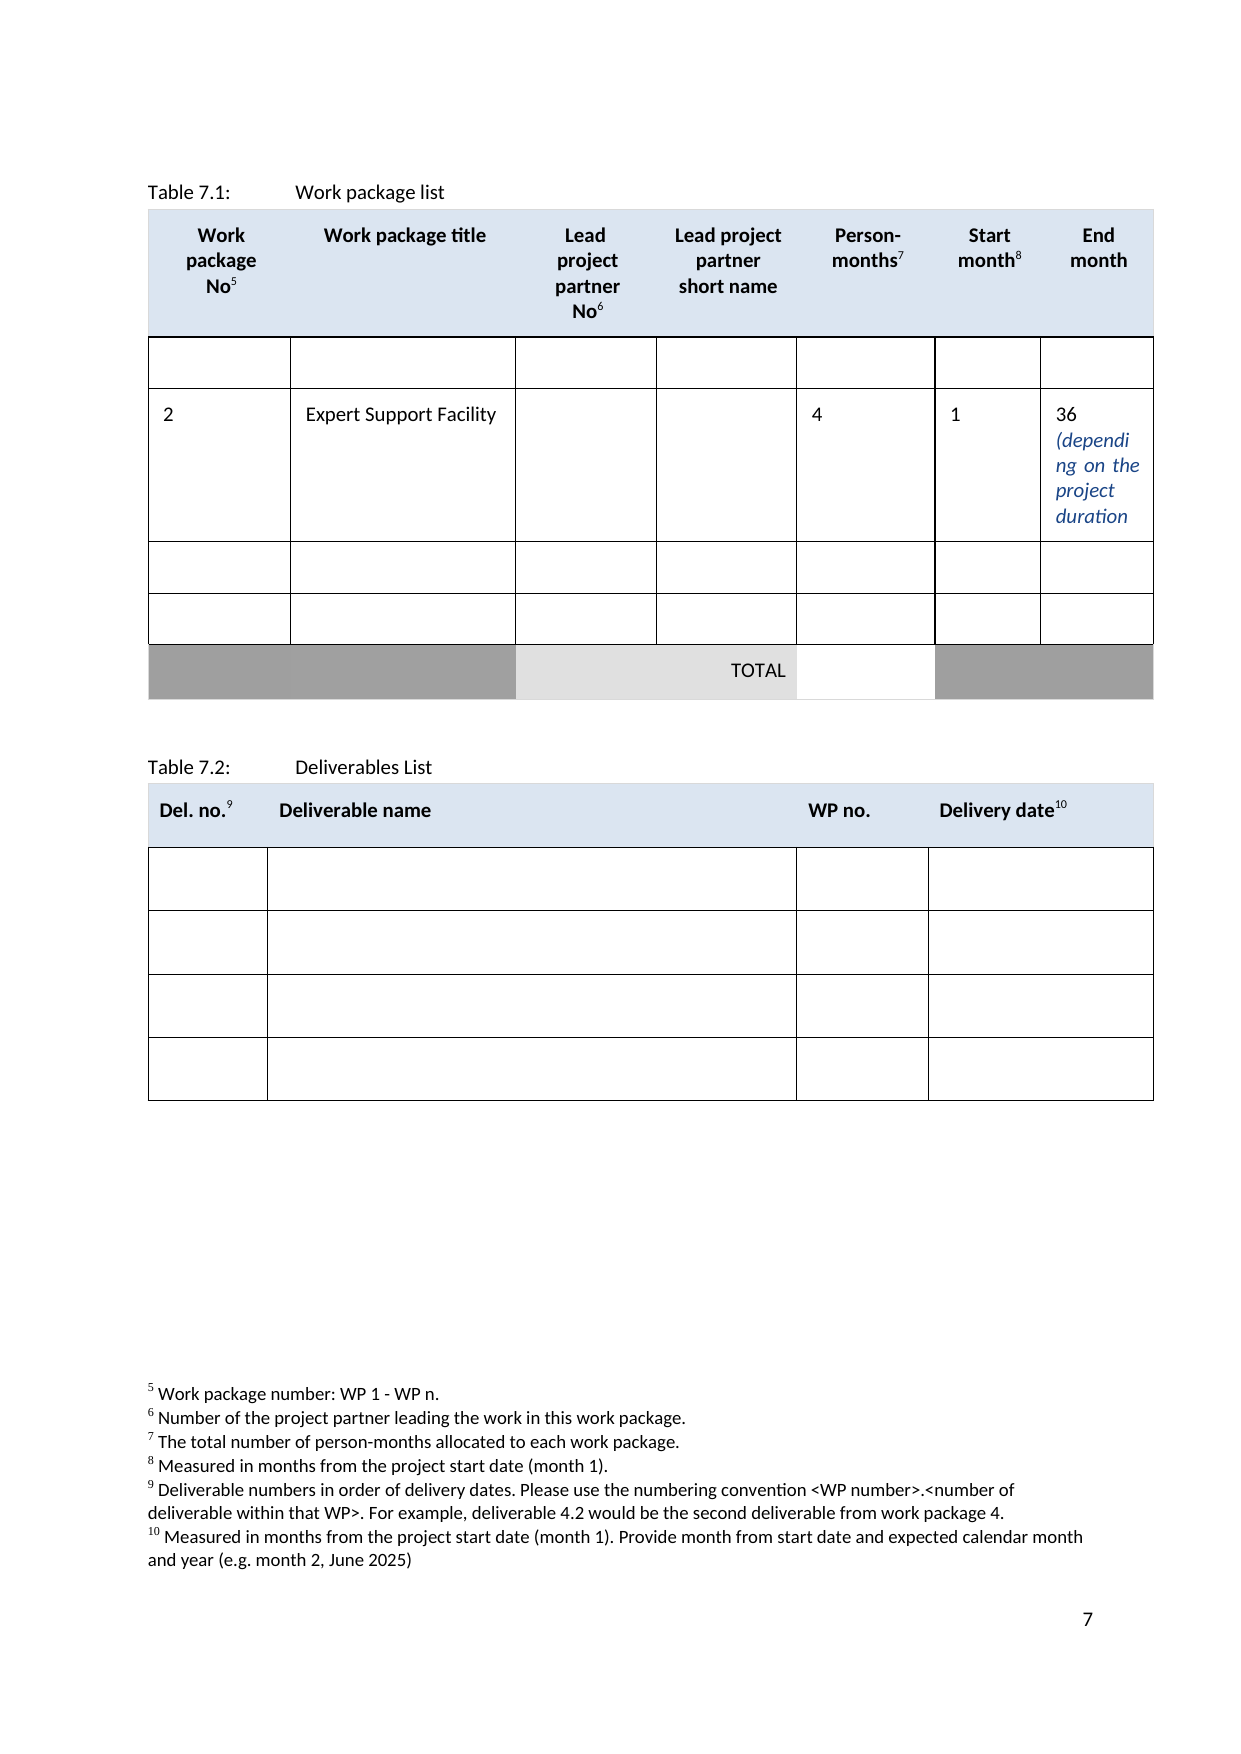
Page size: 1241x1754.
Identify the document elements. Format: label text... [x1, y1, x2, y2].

table_cell [149, 975, 267, 1037]
table_cell [797, 542, 934, 592]
table_cell [797, 911, 928, 973]
table_cell [797, 975, 928, 1037]
table_cell [516, 338, 656, 388]
subtitle Table 7.1: Work package list [148, 179, 1093, 205]
table_header Work package No [149, 210, 291, 336]
table_header Deliverable name [268, 784, 797, 847]
table_cell [936, 542, 1040, 592]
table_cell [149, 911, 267, 973]
table_header Start month [935, 210, 1041, 336]
table_cell [149, 1038, 267, 1100]
table_header End month [1041, 210, 1153, 336]
table_cell Expert Support Facility [291, 389, 515, 541]
table_cell TOTAL [656, 645, 797, 699]
table_cell [1041, 338, 1153, 388]
table_cell [149, 645, 291, 699]
table_cell [936, 338, 1040, 388]
table_cell [929, 911, 1153, 973]
table_cell [929, 848, 1153, 910]
table_cell [936, 594, 1040, 644]
table_cell 2 [149, 389, 290, 541]
table_header Lead project partner short name [656, 210, 797, 336]
table_cell [268, 975, 796, 1037]
table_cell [935, 645, 1041, 699]
table_header Person-months [797, 210, 935, 336]
table_cell [149, 338, 290, 388]
table_cell [291, 645, 516, 699]
table_header Delivery date [928, 784, 1153, 847]
table_cell [516, 542, 656, 592]
table_cell [516, 645, 656, 699]
table_cell [149, 542, 290, 592]
table_cell [268, 1038, 796, 1100]
table_cell [1041, 594, 1153, 644]
table_cell [657, 542, 796, 592]
table_cell [291, 338, 515, 388]
table_cell [797, 848, 928, 910]
table_cell [1041, 542, 1153, 592]
table_cell 36 (depending on the project duration [1041, 389, 1153, 541]
table_cell [516, 389, 656, 541]
table_cell [1041, 645, 1153, 699]
table_cell [268, 911, 796, 973]
table_cell [291, 542, 515, 592]
table_cell [149, 594, 290, 644]
table_cell [657, 594, 796, 644]
subtitle Table 7.2: Deliverables List [148, 754, 1093, 779]
table_cell 4 [797, 389, 934, 541]
table_cell [291, 594, 515, 644]
table_cell [516, 594, 656, 644]
table_header WP no. [797, 784, 928, 847]
table_cell [149, 848, 267, 910]
table_cell [268, 848, 796, 910]
table_cell [657, 389, 796, 541]
table_cell [797, 645, 935, 699]
table_header Del. no. [149, 784, 268, 847]
table_cell [797, 338, 934, 388]
table_cell [929, 975, 1153, 1037]
table_cell [657, 338, 796, 388]
table_header Work package title [291, 210, 516, 336]
table_cell [929, 1038, 1153, 1100]
table_header Lead project partner No [516, 210, 656, 336]
table_cell 1 [936, 389, 1040, 541]
table_cell [797, 594, 934, 644]
table_cell [797, 1038, 928, 1100]
